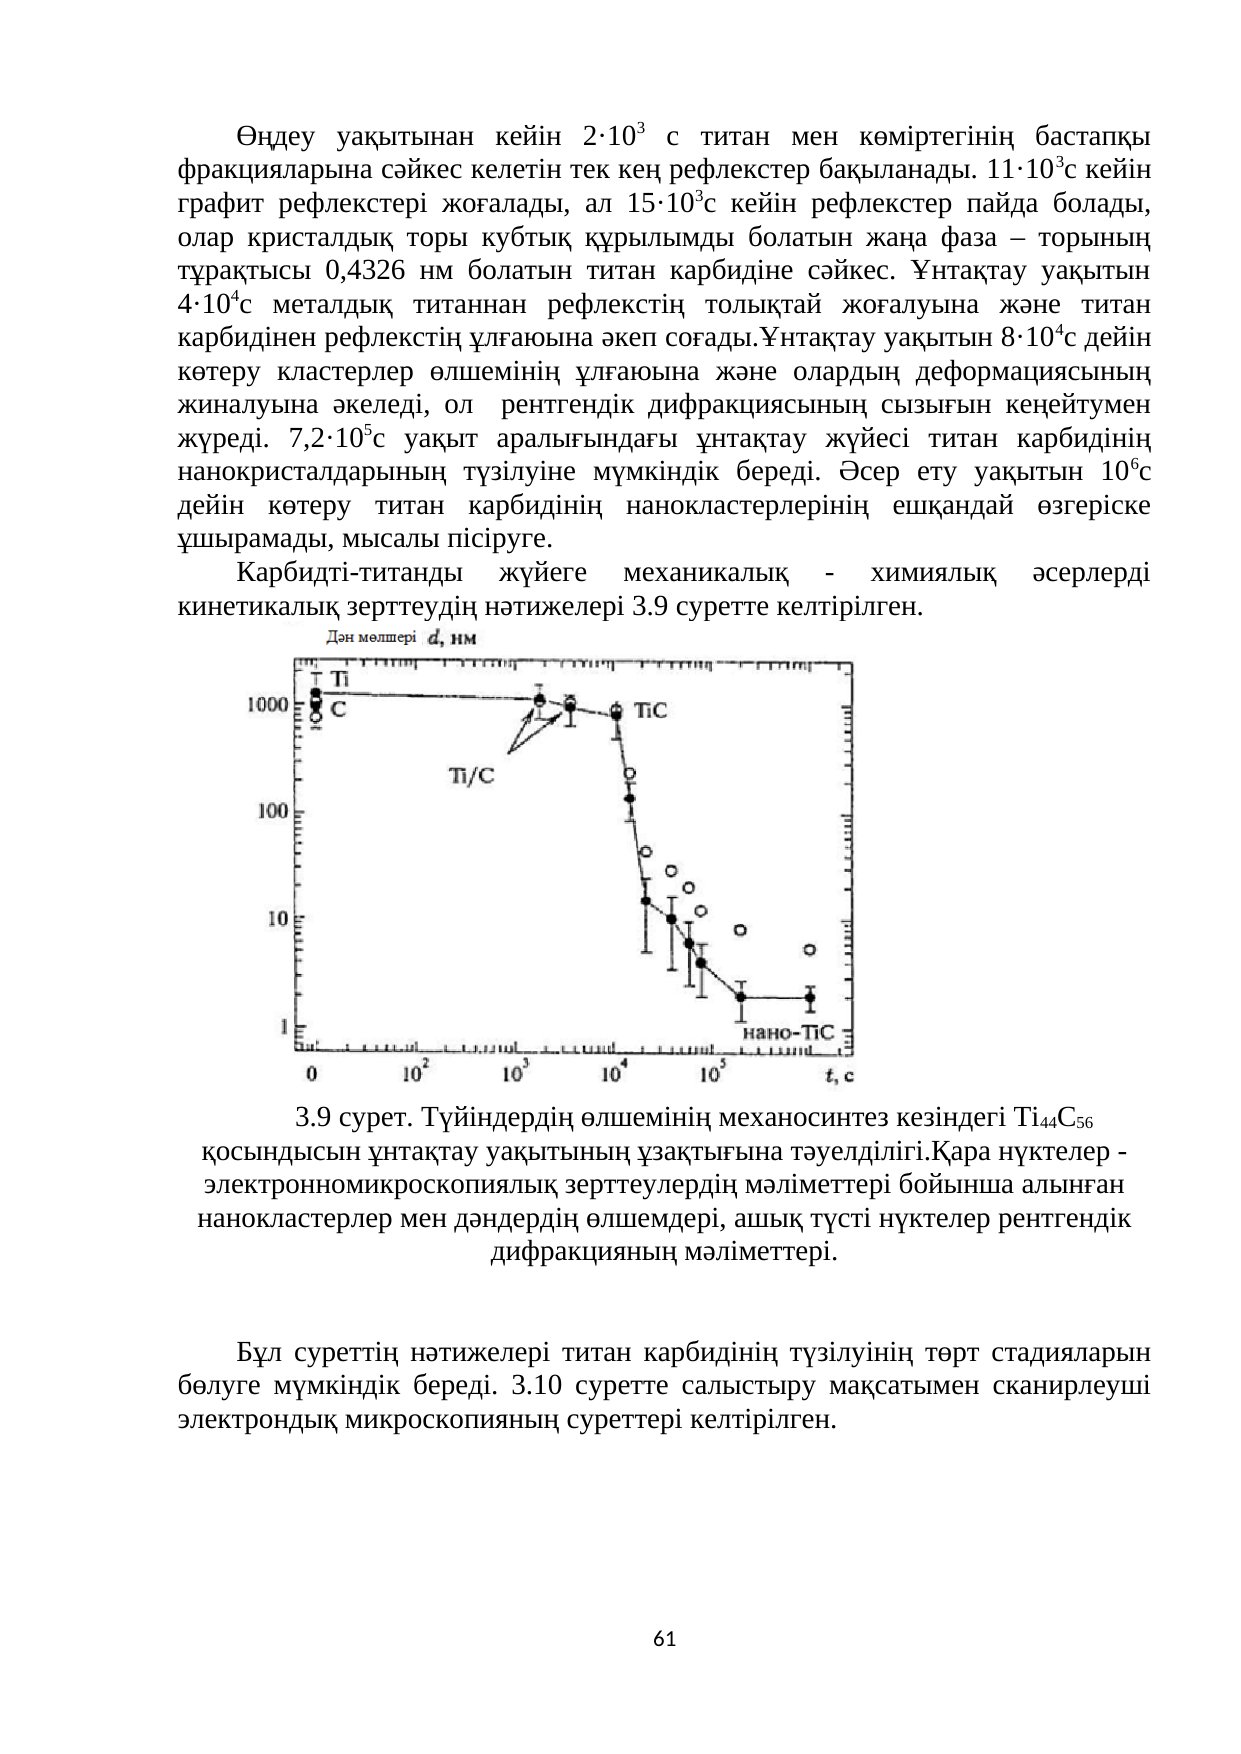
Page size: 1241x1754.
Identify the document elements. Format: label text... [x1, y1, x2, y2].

text Карбидті-титанды жүйеге механикалық - химиялық әсерлерді кинетикалық зерттеудің нәтижелері 3.9 суретте келтірілген. [177, 554, 1152, 621]
picture [236, 621, 1087, 1100]
text Өңдеу уақытынан кейін 2·103 с титан мен көміртегінің бастапқы фракцияларына сәйкес келетін тек кең рефлекстер бақыланады. 11·103с кейін графит рефлекстері жоғалады, ал 15·103с кейін рефлекстер пайда болады, олар кристалдық торы кубтық құрылымды болатын жаңа фаза – торының тұрақтысы 0,4326 нм болатын титан карбидіне сәйкес. Ұнтақтау уақытын 4·104с металдық титаннан рефлекстің толықтай жоғалуына және титан карбидінен рефлекстің ұлғаюына әкеп соғады.Ұнтақтау уақытын 8·104с дейін көтеру кластерлер өлшемінің ұлғаюына және олардың деформациясының жиналуына әкеледі, ол рентгендік дифракциясының сызығын кеңейтумен жүреді. 7,2·105с уақыт аралығындағы ұнтақтау жүйесі титан карбидінің нанокристалдарының түзілуіне мүмкіндік береді. Әсер ету уақытын 106с дейін көтеру титан карбидінің нанокластерлерінің ешқандай өзгеріске ұшырамады, мысалы пісіруге. [177, 118, 1152, 554]
text Бұл суреттің нәтижелері титан карбидінің түзілуінің төрт стадияларын бөлуге мүмкіндік береді. 3.10 суретте салыстыру мақсатымен сканирлеуші электрондық микроскопияның суреттері келтірілген. [177, 1334, 1152, 1434]
text 3.9 сурет. Түйіндердің өлшемінің механосинтез кезіндегі Тi44С56 қосындысын ұнтақтау уақытының ұзақтығына тәуелділігі.Қара нүктелер - электронномикроскопиялық зерттеулердің мәліметтері бойынша алынған нанокластерлер мен дәндердің өлшемдері, ашық түсті нүктелер рентгендік дифракцияның мәліметтері. [177, 1099, 1152, 1267]
